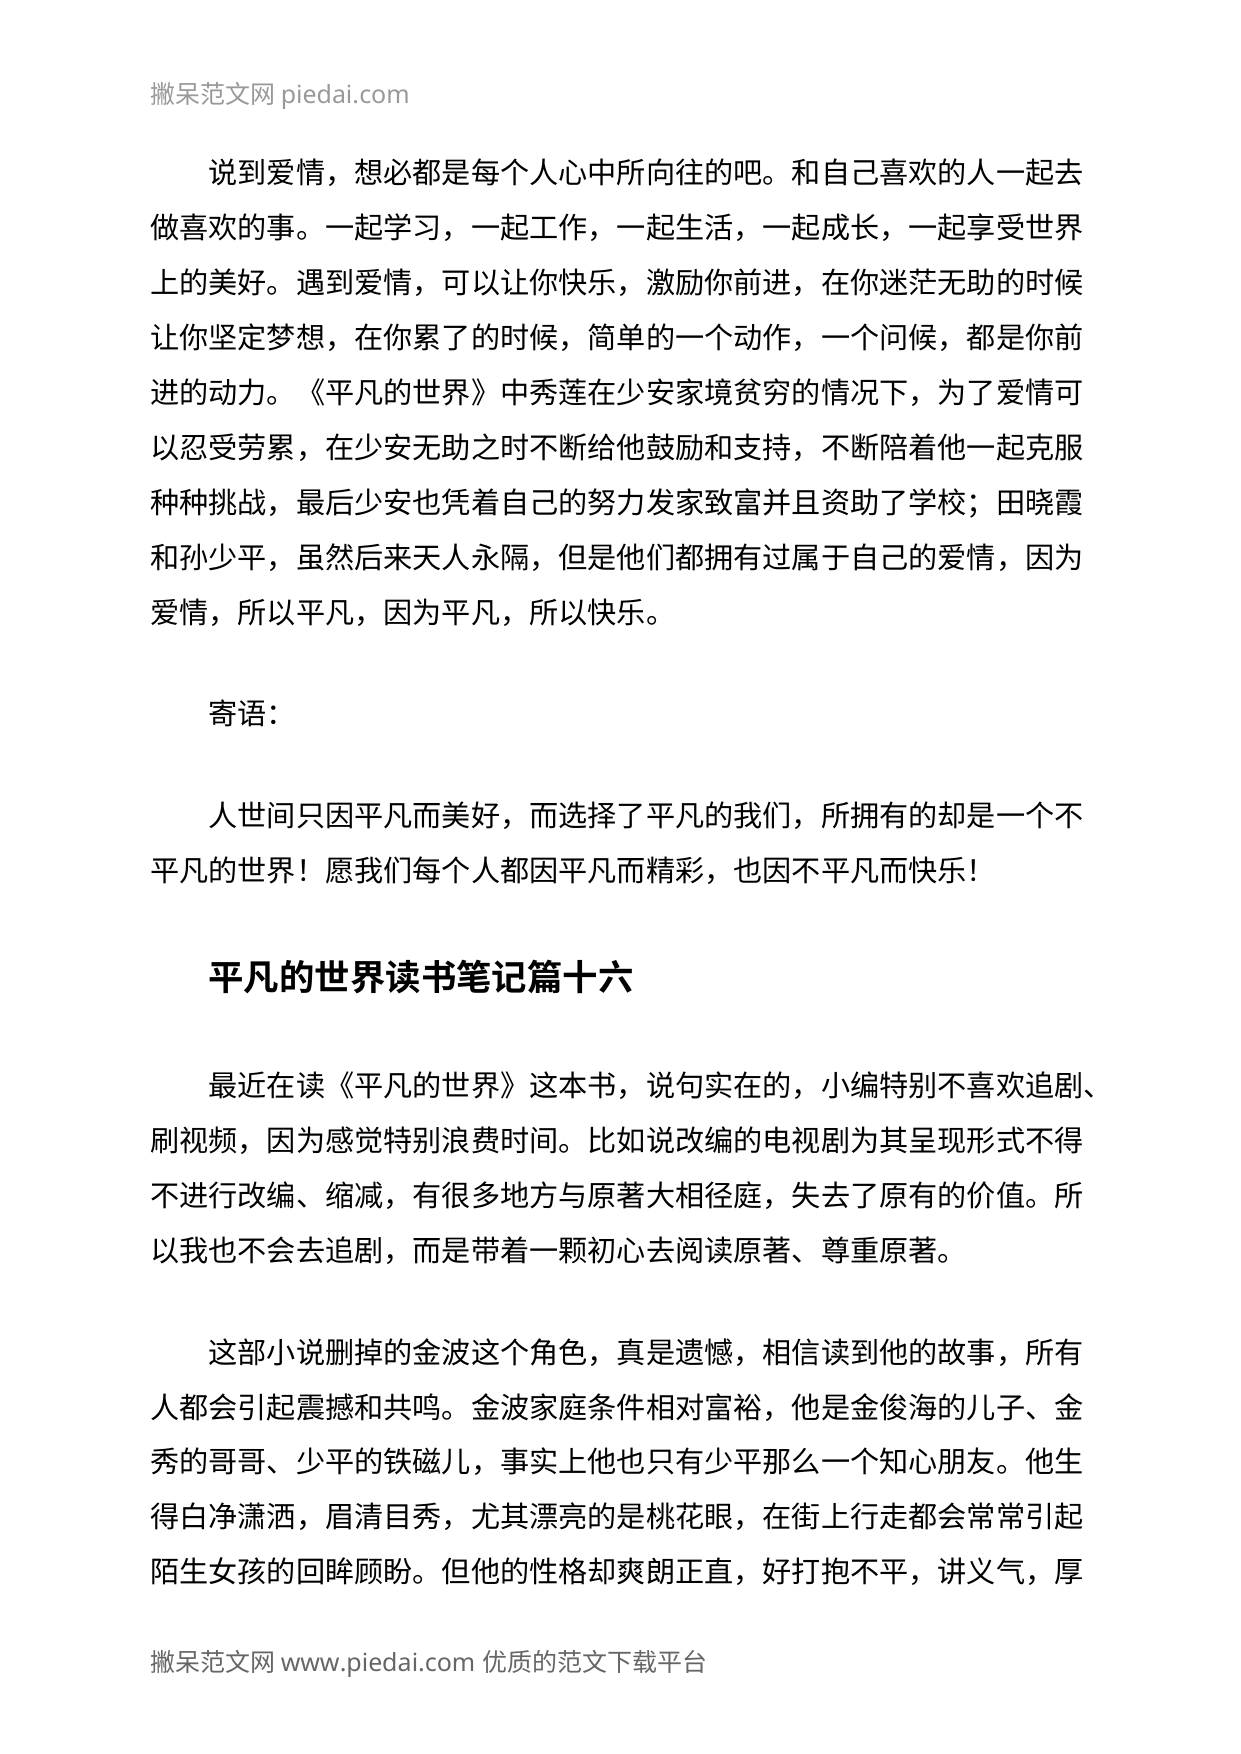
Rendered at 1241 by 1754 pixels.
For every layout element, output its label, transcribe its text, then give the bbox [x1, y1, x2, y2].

text 最近在读《平凡的世界》这本书，说句实在的，小编特别不喜欢追剧、刷视频，因为感觉特别浪费时间。比如说改编的电视剧为其呈现形式不得不进行改编、缩减，有很多地方与原著大相径庭，失去了原有的价值。所以我也不会去追剧，而是带着一颗初心去阅读原著、尊重原著。 [150, 1063, 1090, 1270]
text 平凡的世界读书笔记篇十六 [150, 949, 1090, 1001]
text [150, 1329, 1090, 1591]
text 说到爱情，想必都是每个人心中所向往的吧。和自己喜欢的人一起去做喜欢的事。一起学习，一起工作，一起生活，一起成长，一起享受世界上的美好。遇到爱情，可以让你快乐，激励你前进，在你迷茫无助的时候让你坚定梦想，在你累了的时候，简单的一个动作，一个问候，都是你前进的动力。《平凡的世界》中秀莲在少安家境贫穷的情况下，为了爱情可以忍受劳累，在少安无助之时不断给他鼓励和支持，不断陪着他一起克服种种挑战，最后少安也凭着自己的努力发家致富并且资助了学校；田晓霞和孙少平，虽然后来天人永隔，但是他们都拥有过属于自己的爱情，因为爱情，所以平凡，因为平凡，所以快乐。 [150, 150, 1090, 631]
text 寄语： [150, 691, 1090, 733]
text 人世间只因平凡而美好，而选择了平凡的我们，所拥有的却是一个不平凡的世界！愿我们每个人都因平凡而精彩，也因不平凡而快乐！ [150, 793, 1090, 890]
